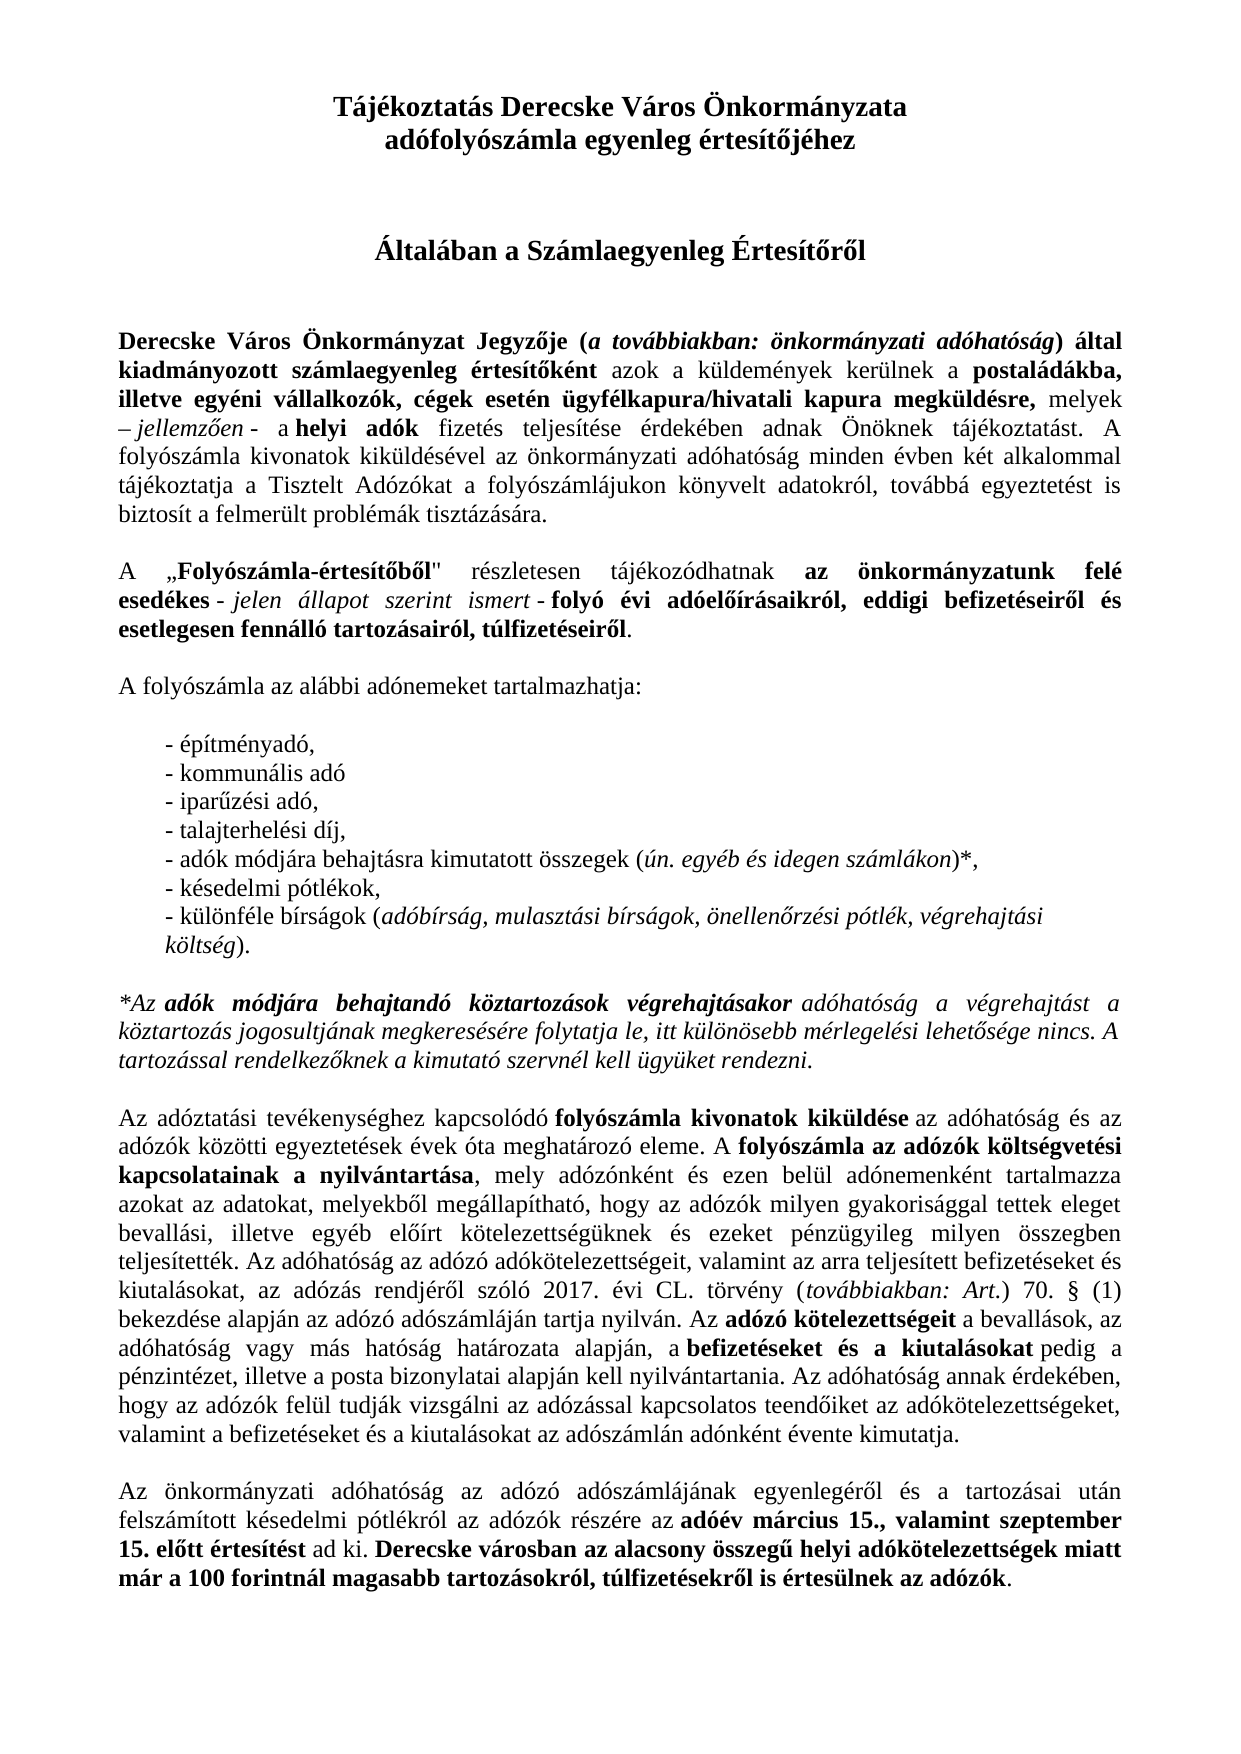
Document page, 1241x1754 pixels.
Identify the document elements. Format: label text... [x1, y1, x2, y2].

text - iparűzési adó, - talajterhelési díj, - adók módjára behajtásra kimutatott összegek (ún. egyéb és idegen számlákon)*, - késedelmi pótlékok, - különféle bírságok (adóbírság, mulasztási bírságok, önellenőrzési pótlék, végrehajtási költség). [165, 786, 1122, 959]
text Az adóztatási tevékenységhez kapcsolódó folyószámla kivonatok kiküldése az adóhatóság és az adózók közötti egyeztetések évek óta meghatározó eleme. A folyószámla az adózók költségvetési kapcsolatainak a nyilvántartása, mely adózónként és ezen belül adónemenként tartalmazza azokat az adatokat, melyekből megállapítható, hogy az adózók milyen gyakorisággal tettek eleget bevallási, illetve egyéb előírt kötelezettségüknek és ezeket pénzügyileg milyen összegben teljesítették. Az adóhatóság az adózó adókötelezettségeit, valamint az arra teljesített befizetéseket és kiutalásokat, az adózás rendjéről szóló 2017. évi CL. törvény (továbbiakban: Art.) 70. § (1) bekezdése alapján az adózó adószámláján tartja nyilván. Az adózó kötelezettségeit a bevallások, az adóhatóság vagy más hatóság határozata alapján, a befizetéseket és a kiutalásokat pedig a pénzintézet, illetve a posta bizonylatai alapján kell nyilvántartania. Az adóhatóság annak érdekében, hogy az adózók felül tudják vizsgálni az adózással kapcsolatos teendőiket az adókötelezettségeket, valamint a befizetéseket és a kiutalásokat az adószámlán adónként évente kimutatja. [118, 1103, 1122, 1448]
text Általában a Számlaegyenleg Értesítőről [118, 233, 1122, 266]
text Tájékoztatás Derecske Város Önkormányzata [118, 89, 1122, 122]
text A „Folyószámla-értesítőből" részletesen tájékozódhatnak az önkormányzatunk felé esedékes - jelen állapot szerint ismert - folyó évi adóelőírásaikról, eddigi befizetéseiről és esetlegesen fennálló tartozásairól, túlfizetéseiről. [118, 556, 1122, 643]
text adófolyószámla egyenleg értesítőjéhez [118, 122, 1122, 156]
text - építményadó, - kommunális adó [165, 700, 1122, 786]
text Derecske Város Önkormányzat Jegyzője (a továbbiakban: önkormányzati adóhatóság) által kiadmányozott számlaegyenleg értesítőként azok a küldemények kerülnek a postaládákba, illetve egyéni vállalkozók, cégek esetén ügyfélkapura/hivatali kapura megküldésre, melyek – jellemzően - a helyi adók fizetés teljesítése érdekében adnak Önöknek tájékoztatást. A folyószámla kivonatok kiküldésével az önkormányzati adóhatóság minden évben két alkalommal tájékoztatja a Tisztelt Adózókat a folyószámlájukon könyvelt adatokról, továbbá egyeztetést is biztosít a felmerült problémák tisztázására. [118, 326, 1122, 528]
text Az önkormányzati adóhatóság az adózó adószámlájának egyenlegéről és a tartozásai után felszámított késedelmi pótlékról az adózók részére az adóév március 15., valamint szeptember 15. előtt értesítést ad ki. Derecske városban az alacsony összegű helyi adókötelezettségek miatt már a 100 forintnál magasabb tartozásokról, túlfizetésekről is értesülnek az adózók. [118, 1476, 1122, 1591]
text A folyószámla az alábbi adónemeket tartalmazhatja: [118, 671, 1122, 700]
text *Az adók módjára behajtandó köztartozások végrehajtásakor adóhatóság a végrehajtást a köztartozás jogosultjának megkeresésére folytatja le, itt különösebb mérlegelési lehetősége nincs. A tartozással rendelkezőknek a kimutató szervnél kell ügyüket rendezni. [118, 988, 1122, 1074]
